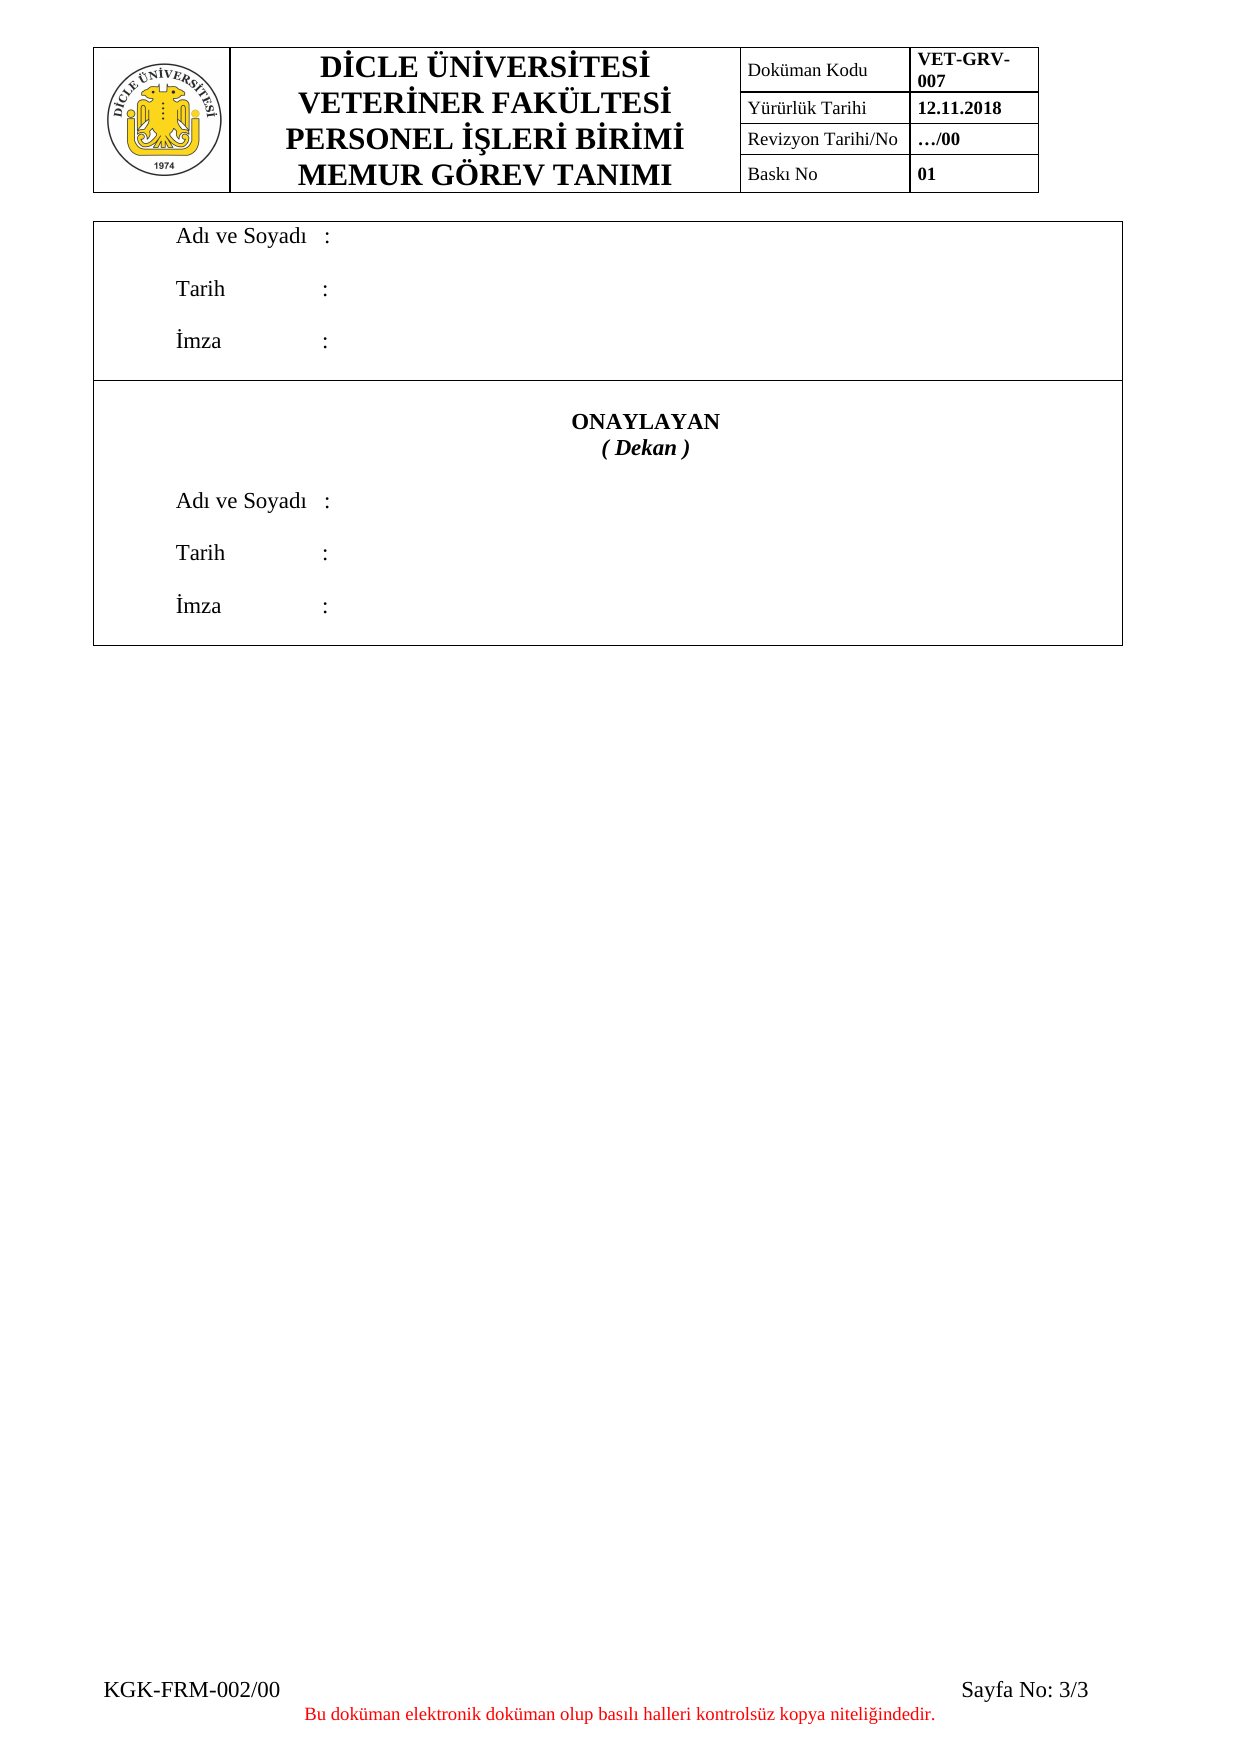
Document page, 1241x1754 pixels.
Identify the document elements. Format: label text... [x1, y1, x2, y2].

picture [101, 58, 228, 182]
table_cell ONAYLAYAN ( Dekan ) Adı ve Soyadı : Tarih : İmza : [94, 381, 1122, 645]
